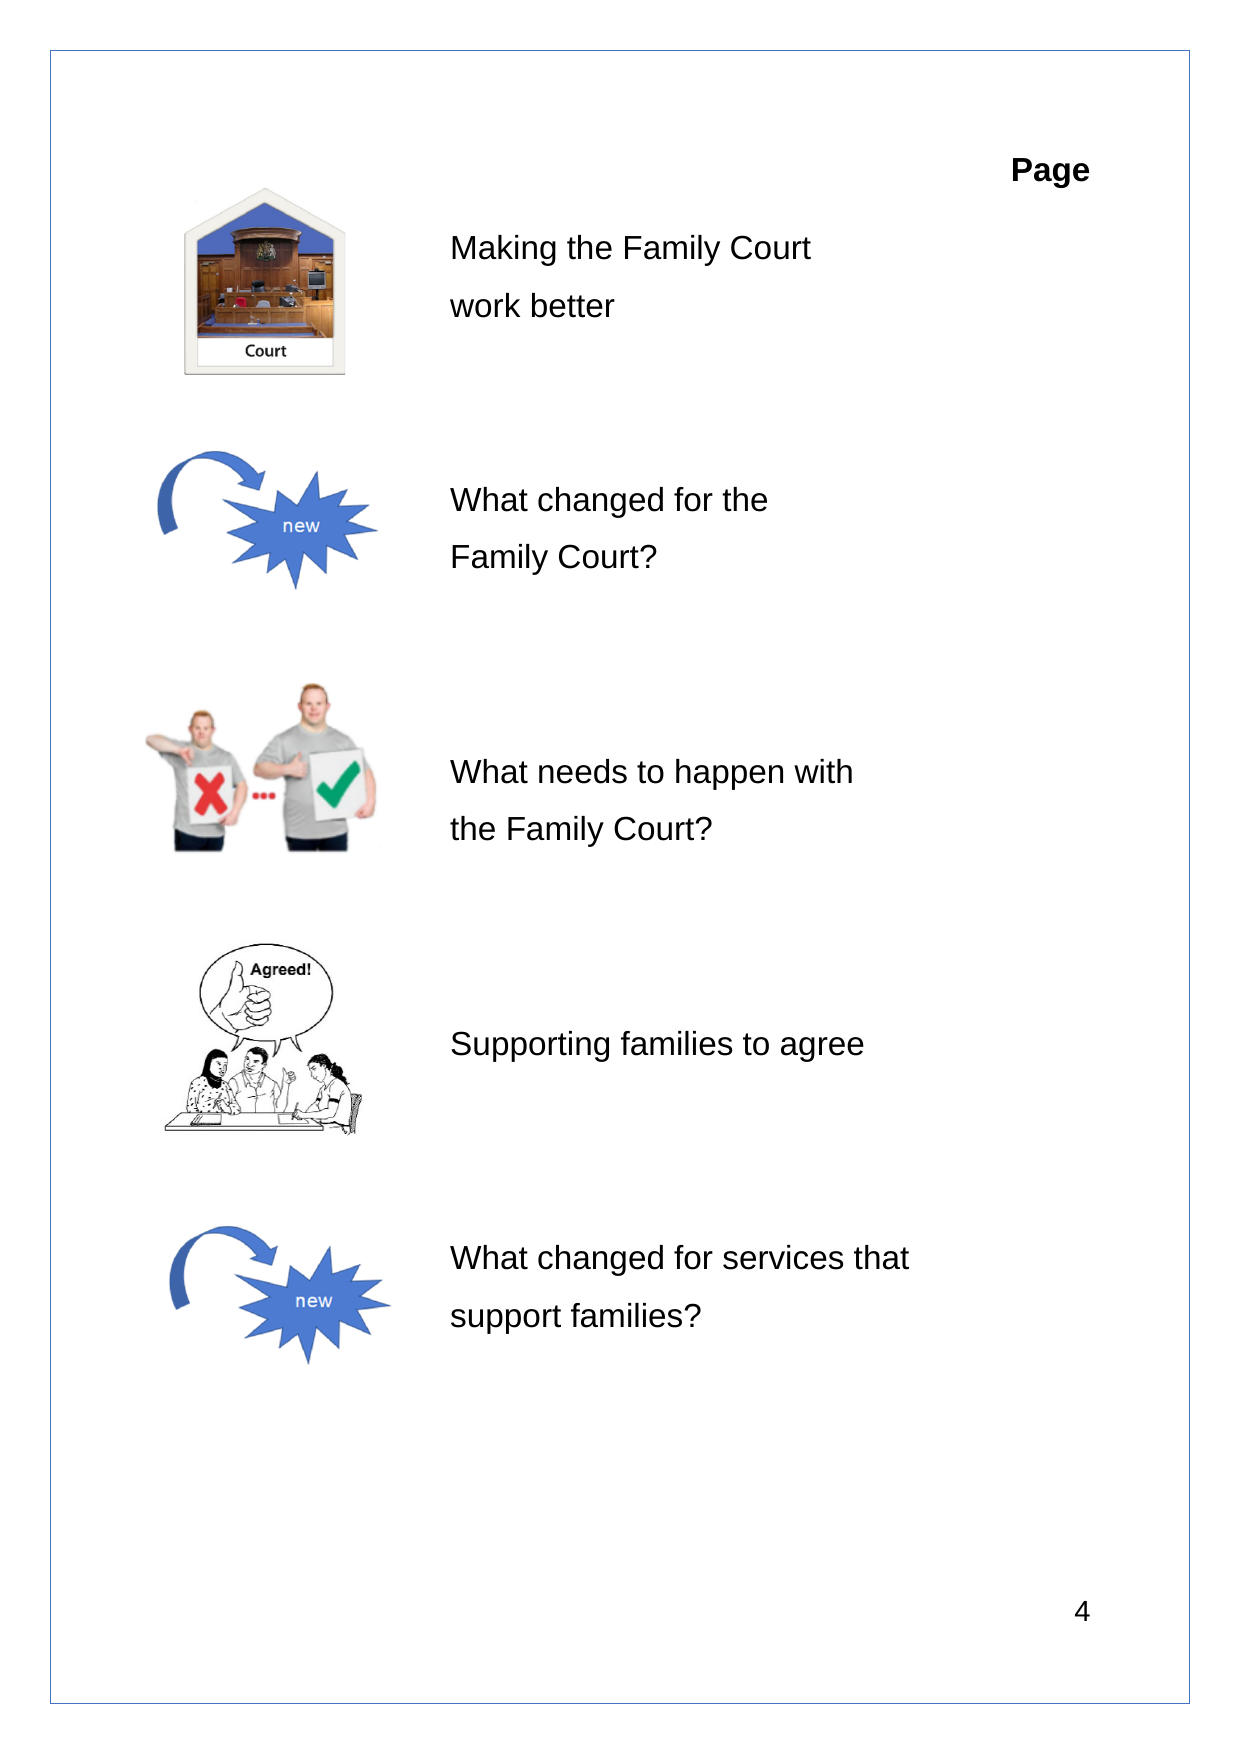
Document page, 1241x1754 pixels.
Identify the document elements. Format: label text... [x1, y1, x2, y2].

picture [146, 445, 387, 596]
picture [123, 661, 403, 887]
text What changed for services that [450, 1238, 1090, 1277]
text the Family Court? 28 [450, 809, 1090, 848]
text Family Court? 25 [450, 537, 1090, 576]
text Page [375, 150, 1090, 188]
text What changed for the [450, 480, 1090, 518]
text work better 24 [450, 286, 1090, 324]
picture [163, 941, 363, 1137]
text support families? 34 [450, 1296, 1090, 1334]
text Supporting families to agree 32 [375, 1024, 1090, 1062]
picture [158, 1220, 400, 1371]
picture [184, 188, 345, 375]
text What needs to happen with [450, 752, 1090, 790]
text Making the Family Court [375, 228, 1090, 267]
